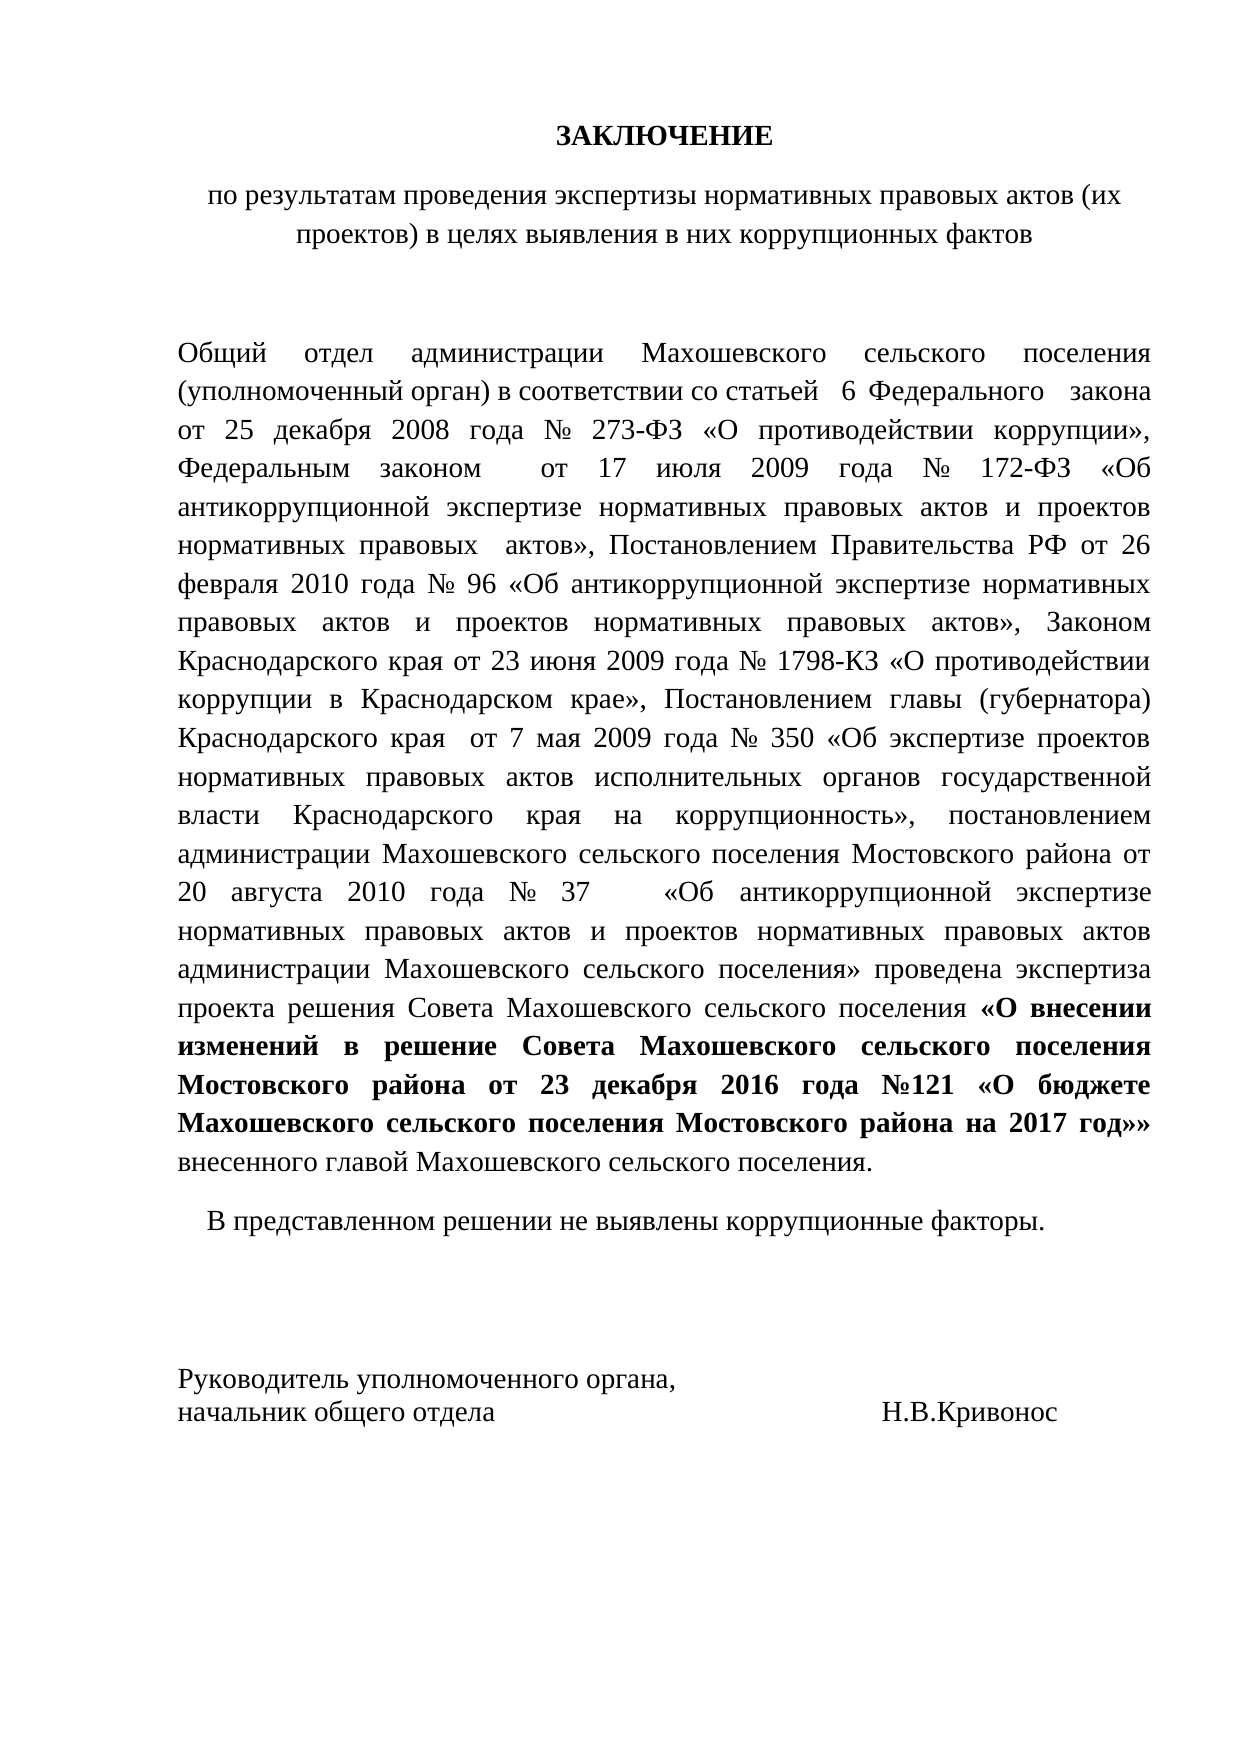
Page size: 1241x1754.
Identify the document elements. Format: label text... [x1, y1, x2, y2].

text начальник общего отдела Н.В.Кривонос [177, 1394, 1152, 1428]
text Общий отдел администрации Махошевского сельского поселения (уполномоченный орган) в соответствии со статьей 6 Федерального закона от 25 декабря 2008 года № 273-ФЗ «О противодействии коррупции», Федеральным законом от 17 июля 2009 года № 172-ФЗ «Об антикоррупционной экспертизе нормативных правовых актов и проектов нормативных правовых актов», Постановлением Правительства РФ от 26 февраля 2010 года № 96 «Об антикоррупционной экспертизе нормативных правовых актов и проектов нормативных правовых актов», Законом Краснодарского края от 23 июня 2009 года № 1798-КЗ «О противодействии коррупции в Краснодарском крае», Постановлением главы (губернатора) Краснодарского края от 7 мая 2009 года № 350 «Об экспертизе проектов нормативных правовых актов исполнительных органов государственной власти Краснодарского края на коррупционность», постановлением администрации Махошевского сельского поселения Мостовского района от 20 августа 2010 года № 37 «Об антикоррупционной экспертизе нормативных правовых актов и проектов нормативных правовых актов администрации Махошевского сельского поселения» проведена экспертиза проекта решения Совета Махошевского сельского поселения «О внесении изменений в решение Совета Махошевского сельского поселения Мостовского района от 23 декабря 2016 года №121 «О бюджете Махошевского сельского поселения Мостовского района на 2017 год»» внесенного главой Махошевского сельского поселения. [177, 335, 1152, 1178]
text В представленном решении не выявлены коррупционные факторы. [177, 1203, 1152, 1237]
text Руководитель уполномоченного органа, [177, 1361, 1152, 1394]
text по результатам проведения экспертизы нормативных правовых актов (их проектов) в целях выявления в них коррупционных фактов [177, 177, 1152, 249]
text ЗАКЛЮЧЕНИЕ [177, 118, 1152, 152]
